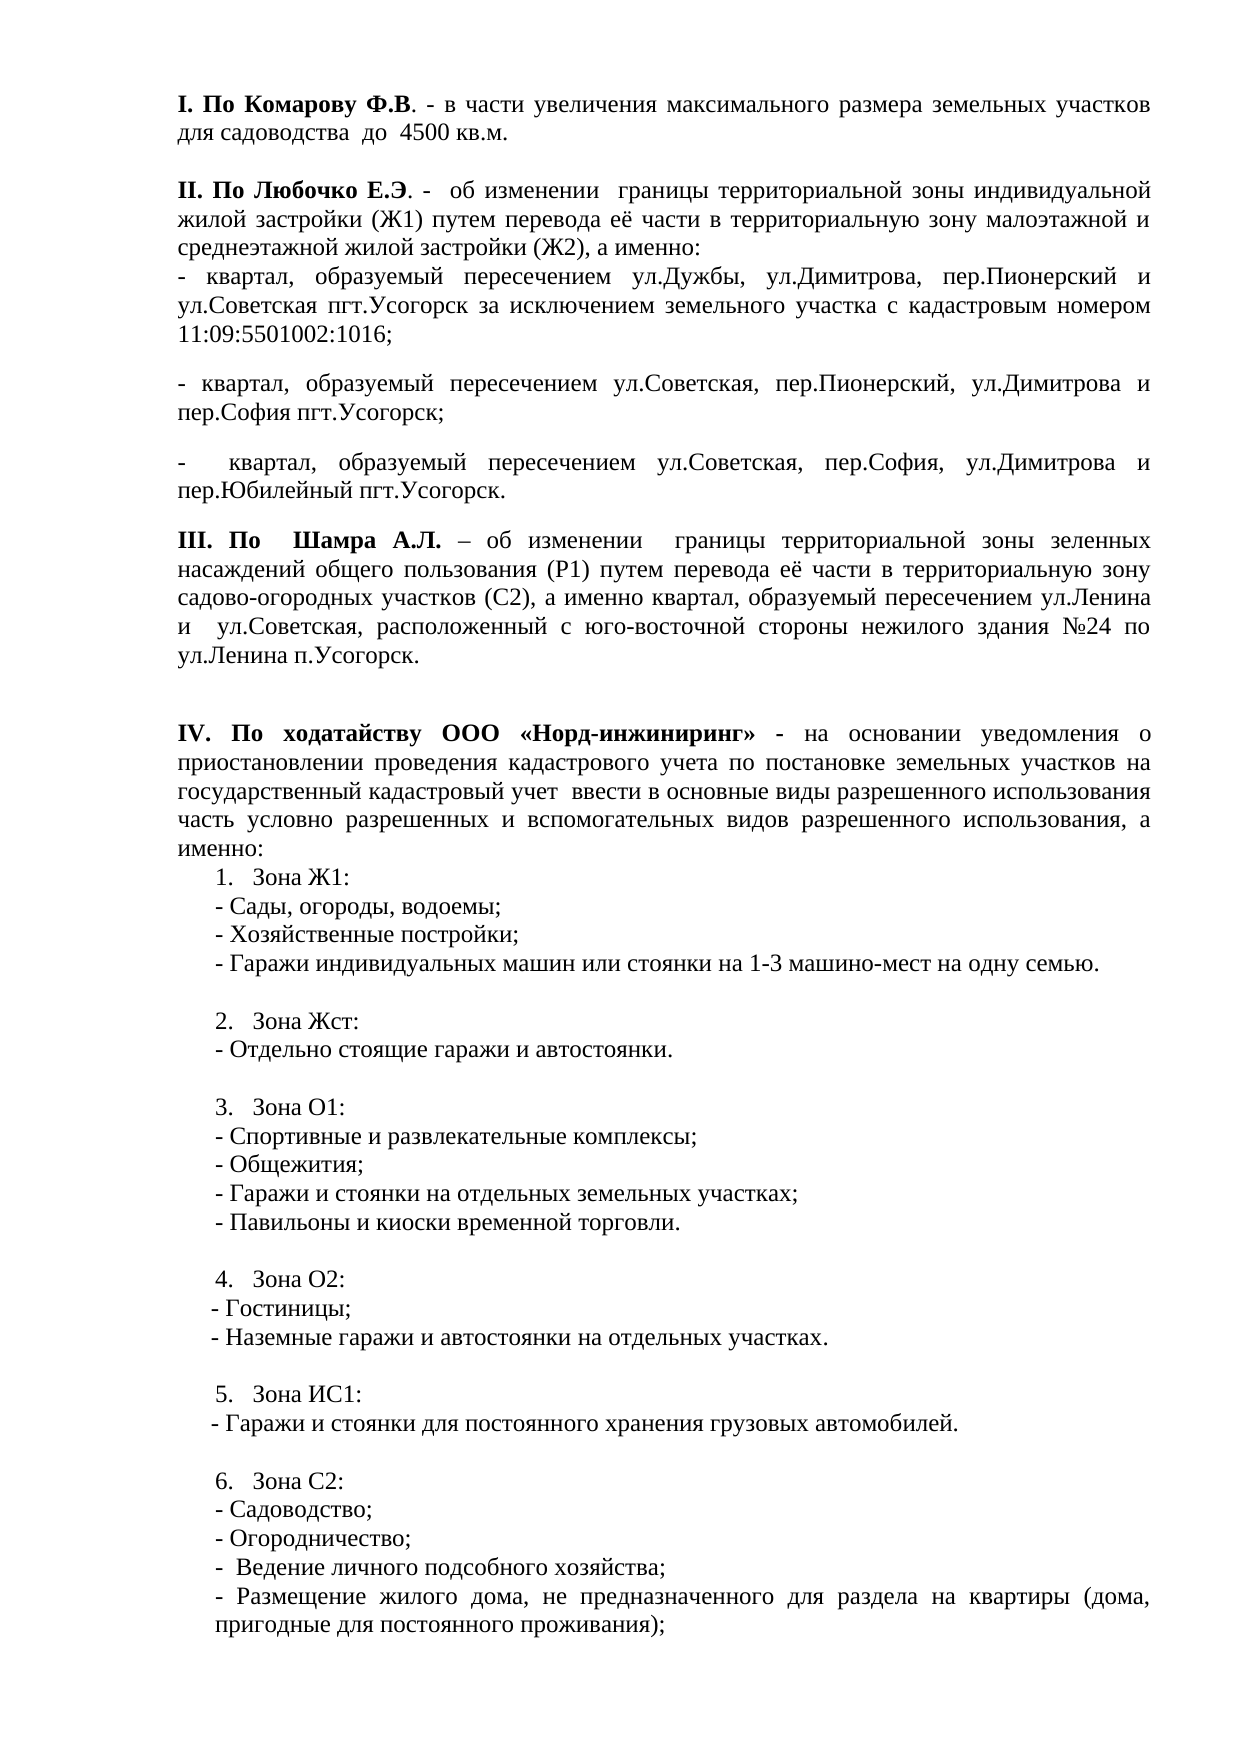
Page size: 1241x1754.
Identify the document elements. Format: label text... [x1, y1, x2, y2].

text - Гаражи и стоянки для постоянного хранения грузовых автомобилей. [211, 1408, 1152, 1437]
text - Ведение личного подсобного хозяйства; [215, 1552, 1152, 1581]
list Зона Жст: [215, 1006, 1152, 1034]
text - Гаражи индивидуальных машин или стоянки на 1-3 машино-мест на одну семью. [215, 948, 1152, 977]
text II. По Любочко Е.Э. - об изменении границы территориальной зоны индивидуальной жилой застройки (Ж1) путем перевода её части в территориальную зону малоэтажной и среднеэтажной жилой застройки (Ж2), а именно: [177, 175, 1152, 261]
list Зона ИС1: [215, 1379, 1152, 1408]
list Зона О1: [215, 1092, 1152, 1121]
list Зона О2: [215, 1264, 1152, 1293]
text - Огородничество; [215, 1523, 1152, 1552]
text IV. По ходатайству ООО «Норд-инжиниринг» - на основании уведомления о приостановлении проведения кадастрового учета по постановке земельных участков на государственный кадастровый учет ввести в основные виды разрешенного использования часть условно разрешенных и вспомогательных видов разрешенного использования, а именно: [177, 718, 1152, 862]
text - Наземные гаражи и автостоянки на отдельных участках. [211, 1322, 1152, 1351]
text - Хозяйственные постройки; [177, 919, 1152, 948]
text - Гостиницы; [211, 1293, 1152, 1322]
text - Размещение жилого дома, не предназначенного для раздела на квартиры (дома, пригодные для постоянного проживания); [215, 1581, 1152, 1638]
text I. По Комарову Ф.В. - в части увеличения максимального размера земельных участков для садоводства до 4500 кв.м. [177, 89, 1152, 146]
text III. По Шамра А.Л. – об изменении границы территориальной зоны зеленных насаждений общего пользования (Р1) путем перевода её части в территориальную зону садово-огородных участков (С2), а именно квартал, образуемый пересечением ул.Ленина и ул.Советская, расположенный с юго-восточной стороны нежилого здания №24 по ул.Ленина п.Усогорск. [177, 525, 1152, 669]
text - Сады, огороды, водоемы; [215, 891, 1152, 919]
text - Общежития; [177, 1149, 1152, 1178]
list Зона Ж1: [215, 862, 1152, 891]
text - квартал, образуемый пересечением ул.Советская, пер.София, ул.Димитрова и пер.Юбилейный пгт.Усогорск. [177, 447, 1152, 504]
text - Садоводство; [215, 1494, 1152, 1523]
text - Гаражи и стоянки на отдельных земельных участках; [177, 1178, 1152, 1207]
text - квартал, образуемый пересечением ул.Советская, пер.Пионерский, ул.Димитрова и пер.София пгт.Усогорск; [177, 368, 1152, 426]
text - Спортивные и развлекательные комплексы; [215, 1121, 1152, 1149]
text - Отдельно стоящие гаражи и автостоянки. [215, 1034, 1152, 1063]
text - квартал, образуемый пересечением ул.Дужбы, ул.Димитрова, пер.Пионерский и ул.Советская пгт.Усогорск за исключением земельного участка с кадастровым номером 11:09:5501002:1016; [177, 261, 1152, 347]
text - Павильоны и киоски временной торговли. [177, 1207, 1152, 1236]
list Зона С2: [215, 1466, 1152, 1494]
